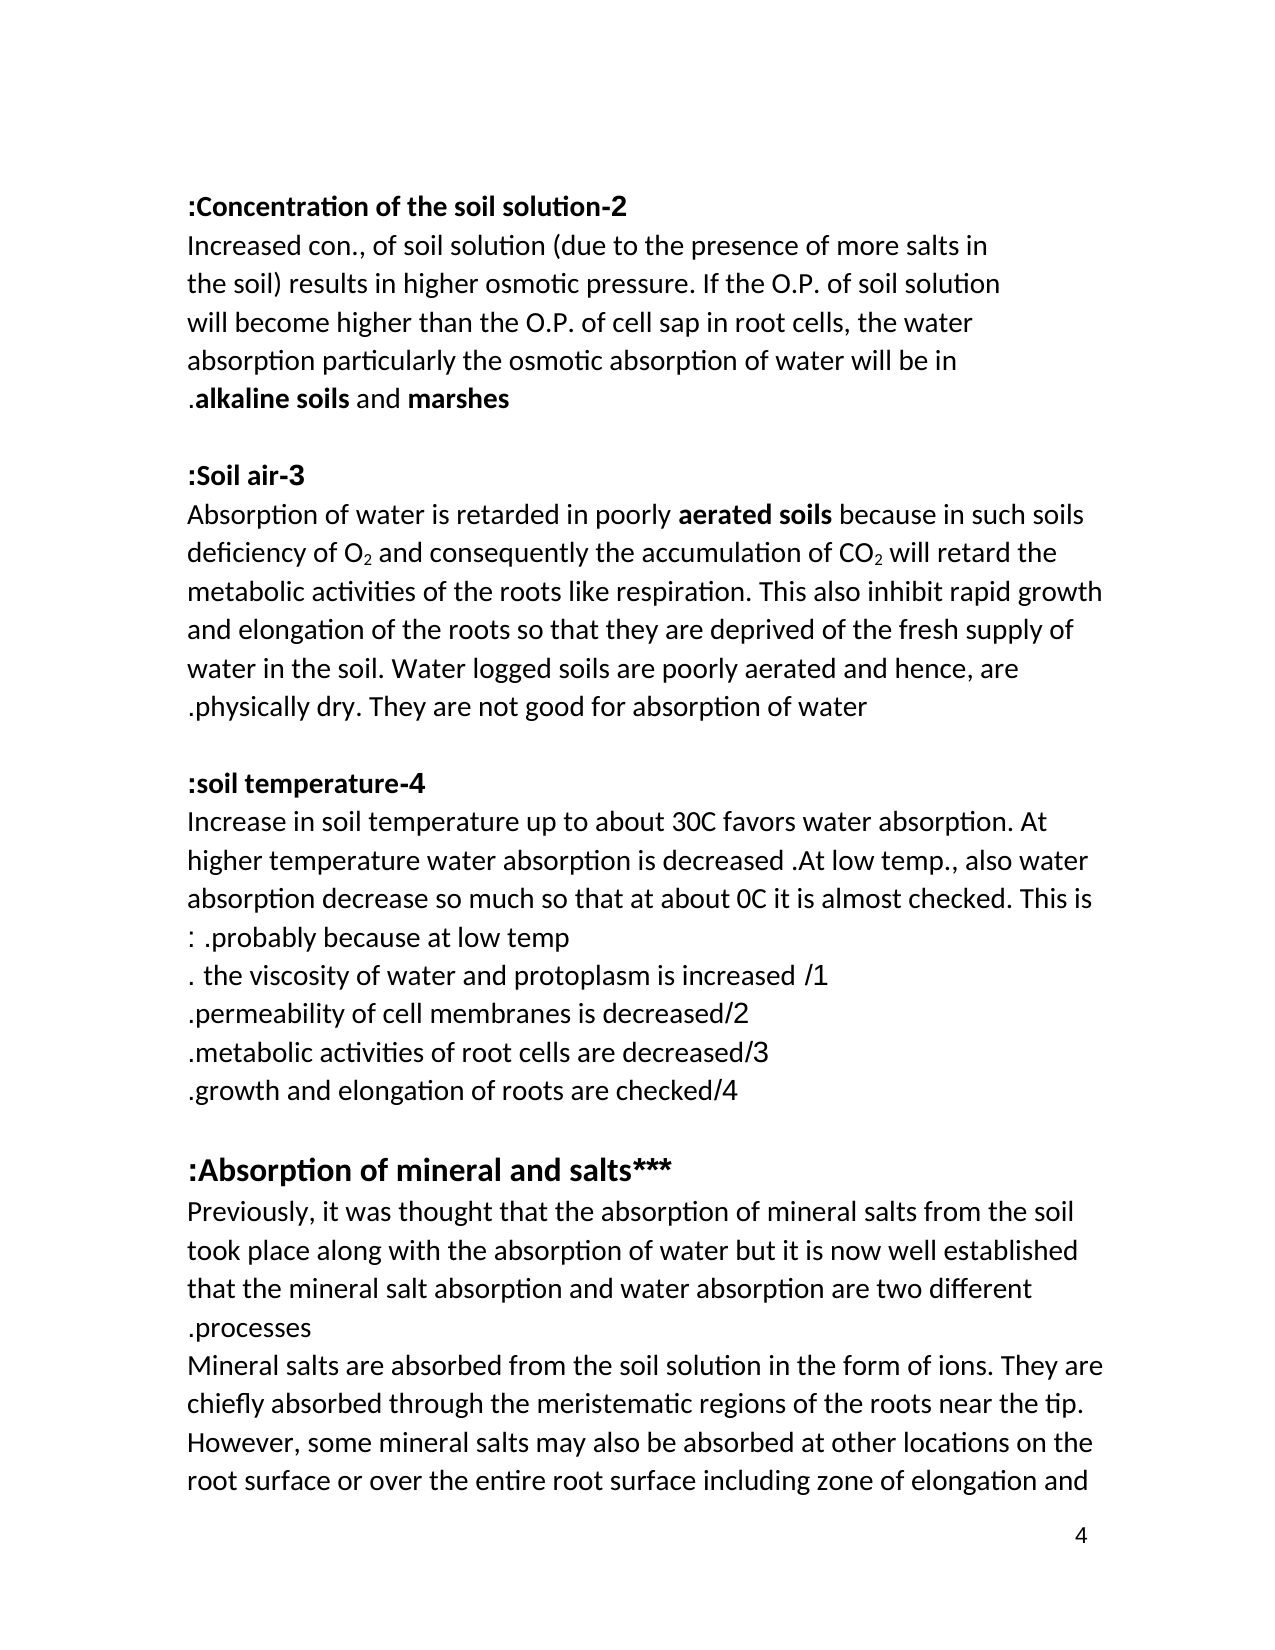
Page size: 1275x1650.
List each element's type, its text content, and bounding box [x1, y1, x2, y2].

list Absorption of water is retarded in poorly aerated soils because in such soils deficiency of O2 and consequently the accumulation of CO2 will retard the metabolic activities of the roots like respiration. This also inhibit rapid growth and elongation of the roots so that they are deprived of the fresh supply of water in the soil. Water logged soils are poorly aerated and hence, are physically dry. They are not good for absorption of water. [187, 496, 1124, 724]
list ***Absorption of mineral and salts: [187, 1149, 1124, 1190]
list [187, 1347, 1124, 1498]
list Increase in soil temperature up to about 30C favors water absorption. At higher temperature water absorption is decreased .At low temp., also water absorption decrease so much so that at about 0C it is almost checked. This is probably because at low temp. : [187, 803, 1124, 954]
list 3/metabolic activities of root cells are decreased. [187, 1034, 1124, 1070]
list 3-Soil air: [187, 457, 1124, 493]
list Increased con., of soil solution (due to the presence of more salts in the soil) results in higher osmotic pressure. If the O.P. of soil solution will become higher than the O.P. of cell sap in root cells, the water absorption particularly the osmotic absorption of water will be in alkaline soils and marshes. [187, 227, 1013, 416]
list 1/ the viscosity of water and protoplasm is increased . [187, 957, 1124, 993]
list 2/permeability of cell membranes is decreased. [187, 996, 1124, 1031]
list 2-Concentration of the soil solution: [187, 188, 1013, 224]
list 4-soil temperature: [187, 765, 1124, 801]
list 4/growth and elongation of roots are checked. [187, 1072, 1124, 1108]
list Previously, it was thought that the absorption of mineral salts from the soil took place along with the absorption of water but it is now well established that the mineral salt absorption and water absorption are two different processes. [187, 1193, 1124, 1344]
